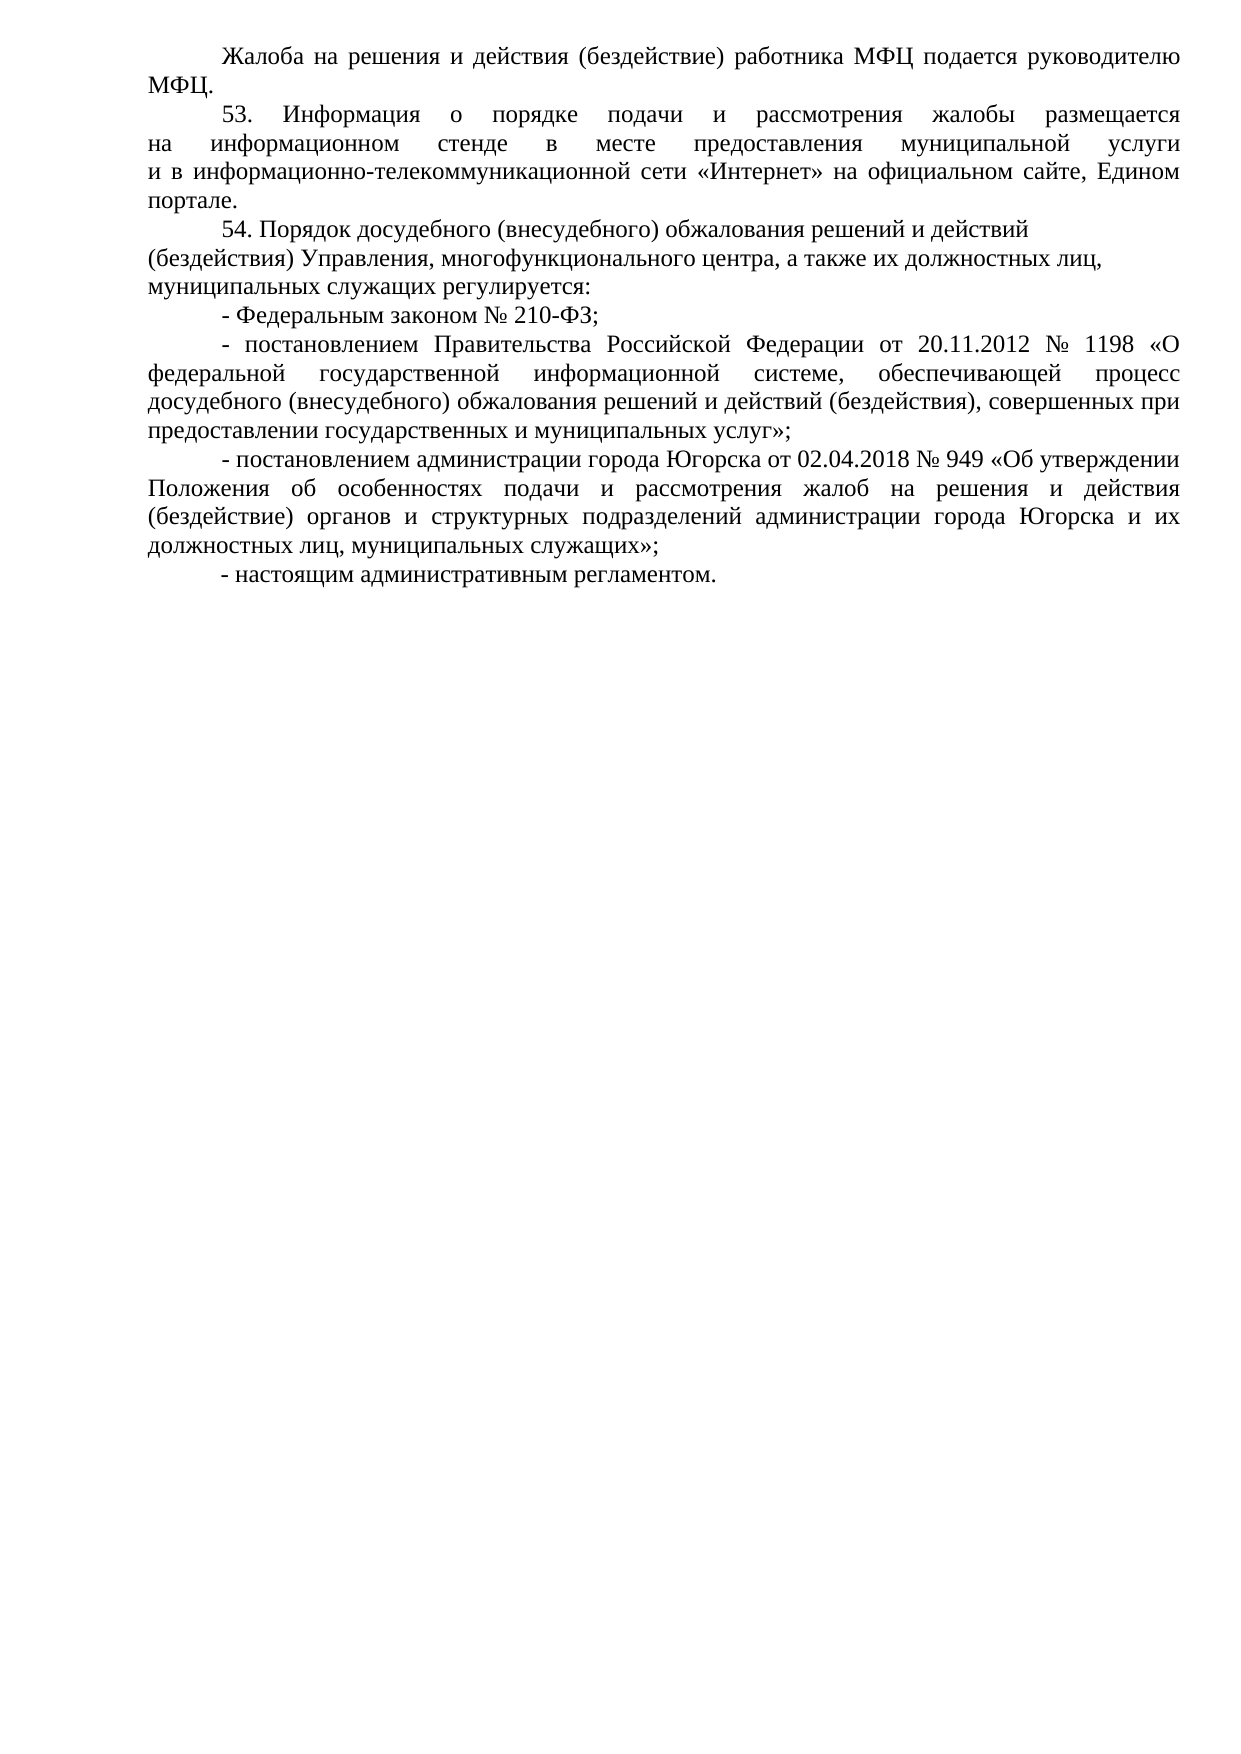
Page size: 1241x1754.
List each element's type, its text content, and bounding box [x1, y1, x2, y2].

text - Федеральным законом № 210-ФЗ; [148, 300, 1181, 329]
text 53. Информация о порядке подачи и рассмотрения жалобы размещается на информационном стенде в месте предоставления муниципальной услуги и в информационно-телекоммуникационной сети «Интернет» на официальном сайте, Едином портале. [148, 99, 1181, 214]
text - настоящим административным регламентом. [148, 559, 1181, 588]
text - постановлением Правительства Российской Федерации от 20.11.2012 № 1198 «О федеральной государственной информационной системе, обеспечивающей процесс досудебного (внесудебного) обжалования решений и действий (бездействия), совершенных при предоставлении государственных и муниципальных услуг»; [148, 329, 1181, 444]
text - постановлением администрации города Югорска от 02.04.2018 № 949 «Об утверждении Положения об особенностях подачи и рассмотрения жалоб на решения и действия (бездействие) органов и структурных подразделений администрации города Югорска и их должностных лиц, муниципальных служащих»; [148, 444, 1181, 559]
text Жалоба на решения и действия (бездействие) работника МФЦ подается руководителю МФЦ. [148, 41, 1181, 99]
text 54. Порядок досудебного (внесудебного) обжалования решений и действий (бездействия) Управления, многофункционального центра, а также их должностных лиц, муниципальных служащих регулируется: [148, 214, 1181, 300]
